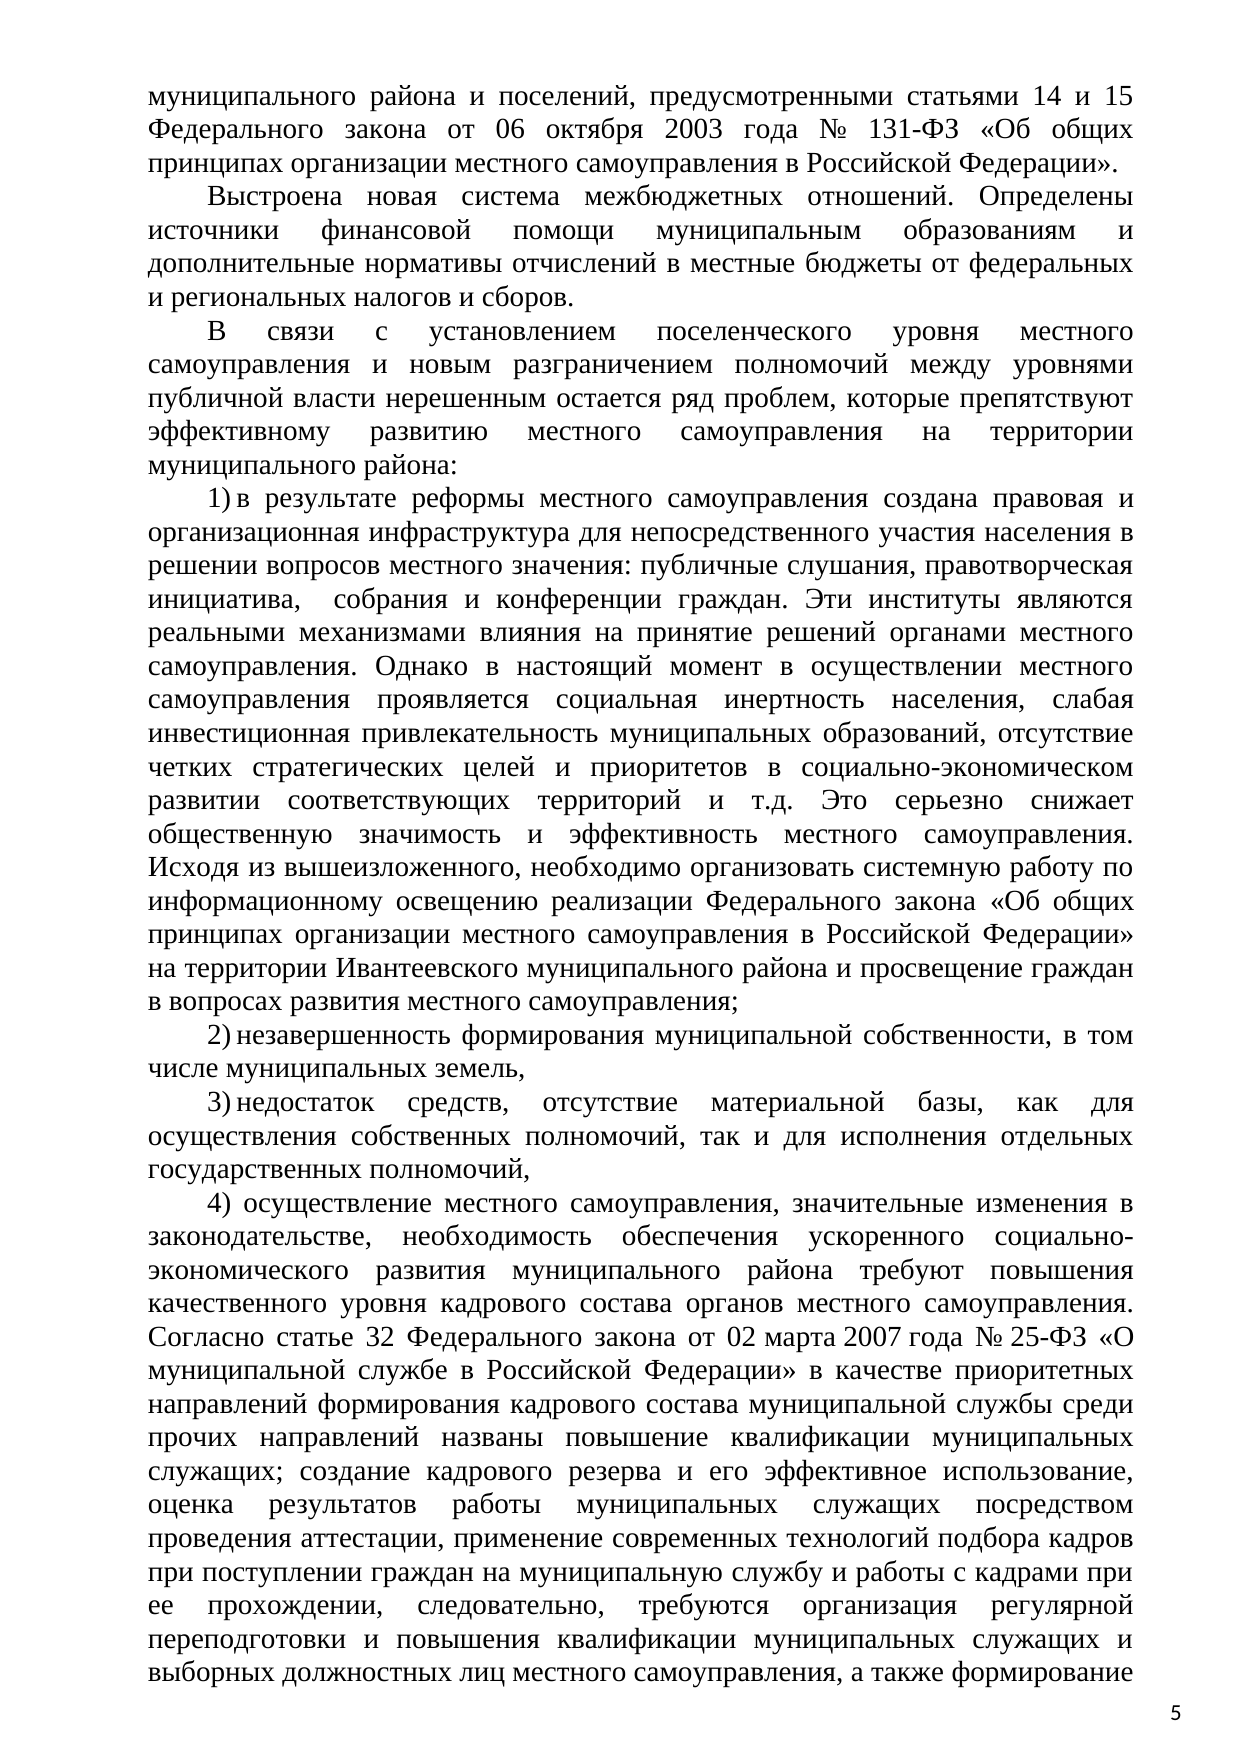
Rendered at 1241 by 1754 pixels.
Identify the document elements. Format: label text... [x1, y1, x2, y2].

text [148, 78, 1134, 178]
text Выстроена новая система межбюджетных отношений. Определены источники финансовой помощи муниципальным образованиям и дополнительные нормативы отчислений в местные бюджеты от федеральных и региональных налогов и сборов. [148, 178, 1134, 313]
list в результате реформы местного самоуправления создана правовая и организационная инфраструктура для непосредственного участия населения в решении вопросов местного значения: публичные слушания, правотворческая инициатива, собрания и конференции граждан. Эти институты являются реальными механизмами влияния на принятие решений органами местного самоуправления. Однако в настоящий момент в осуществлении местного самоуправления проявляется социальная инертность населения, слабая инвестиционная привлекательность муниципальных образований, отсутствие четких стратегических целей и приоритетов в социально-экономическом развитии соответствующих территорий и т.д. Это серьезно снижает общественную значимость и эффективность местного самоуправления. Исходя из вышеизложенного, необходимо организовать системную работу по информационному освещению реализации Федерального закона «Об общих принципах организации местного самоуправления в Российской Федерации» на территории Ивантеевского муниципального района и просвещение граждан в вопросах развития местного самоуправления; [148, 480, 1134, 1017]
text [148, 1185, 1134, 1688]
list незавершенность формирования муниципальной собственности, в том числе муниципальных земель, [148, 1017, 1134, 1084]
text В связи с установлением поселенческого уровня местного самоуправления и новым разграничением полномочий между уровнями публичной власти нерешенным остается ряд проблем, которые препятствуют эффективному развитию местного самоуправления на территории муниципального района: [148, 313, 1134, 480]
list недостаток средств, отсутствие материальной базы, как для осуществления собственных полномочий, так и для исполнения отдельных государственных полномочий, [148, 1084, 1134, 1185]
